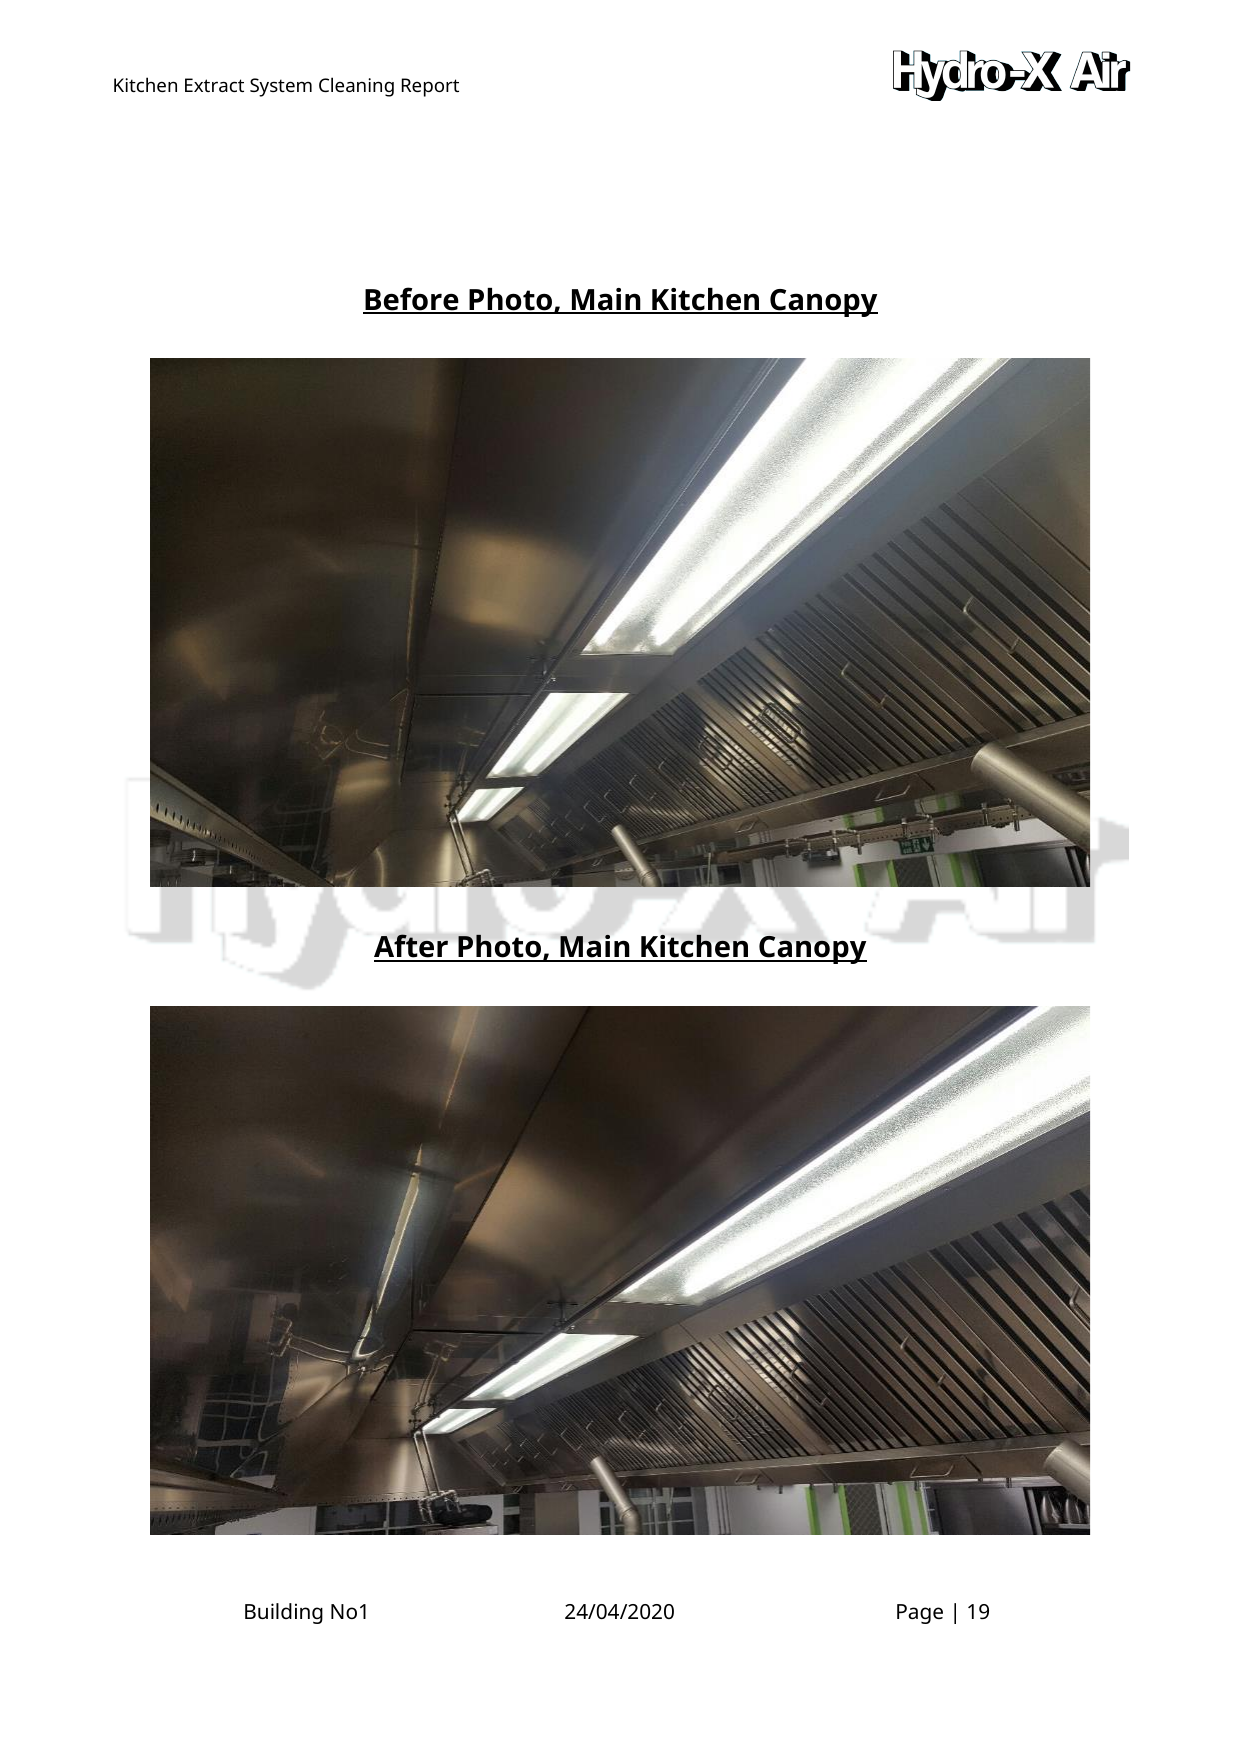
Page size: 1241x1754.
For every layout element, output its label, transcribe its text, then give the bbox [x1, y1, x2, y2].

text Before Photo, Main Kitchen Canopy [150, 279, 1090, 318]
text After Photo, Main Kitchen Canopy [150, 927, 1090, 966]
picture [889, 47, 1131, 101]
picture [150, 358, 1091, 887]
picture [150, 1006, 1091, 1535]
